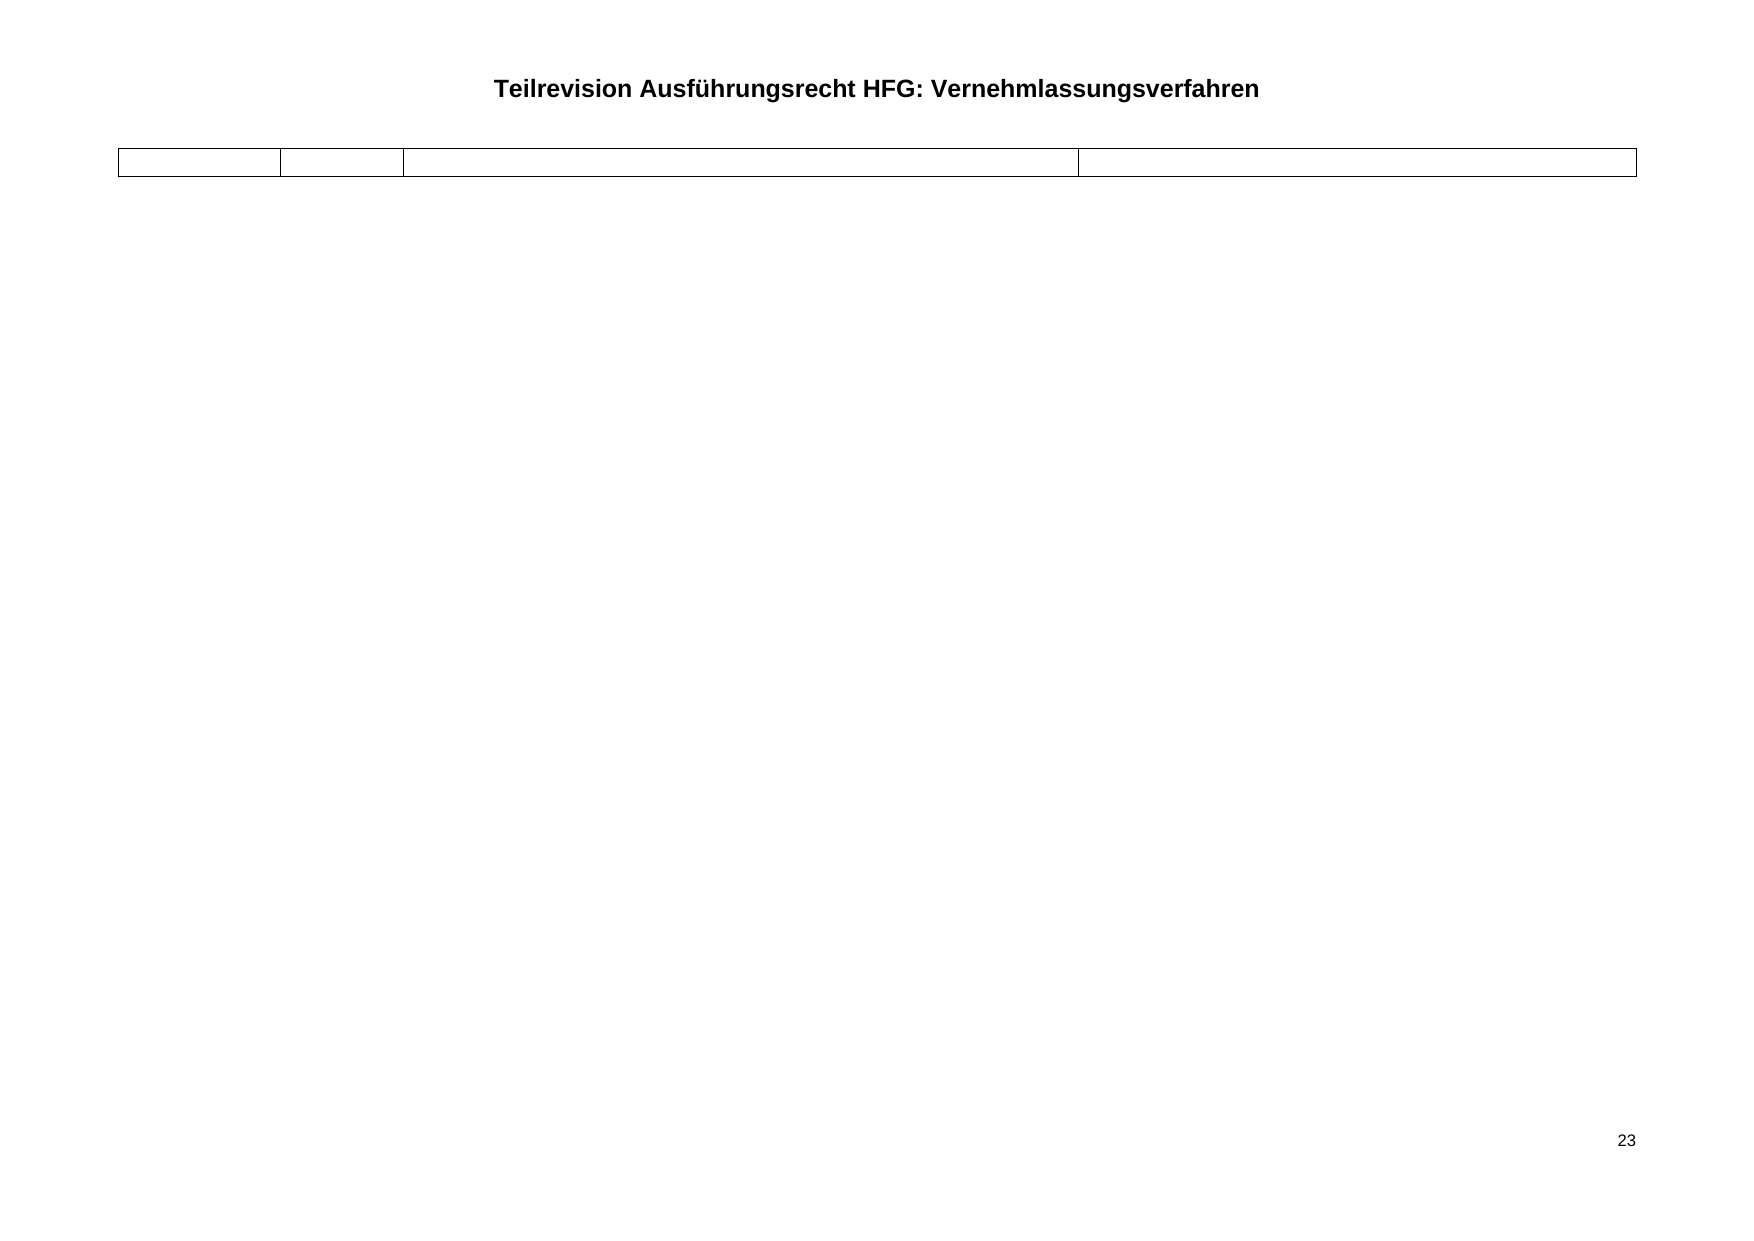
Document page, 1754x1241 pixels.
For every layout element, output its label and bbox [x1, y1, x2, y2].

table_cell [119, 149, 280, 176]
table_cell [1079, 149, 1636, 176]
table_cell [281, 149, 403, 176]
table_cell [404, 149, 1078, 176]
